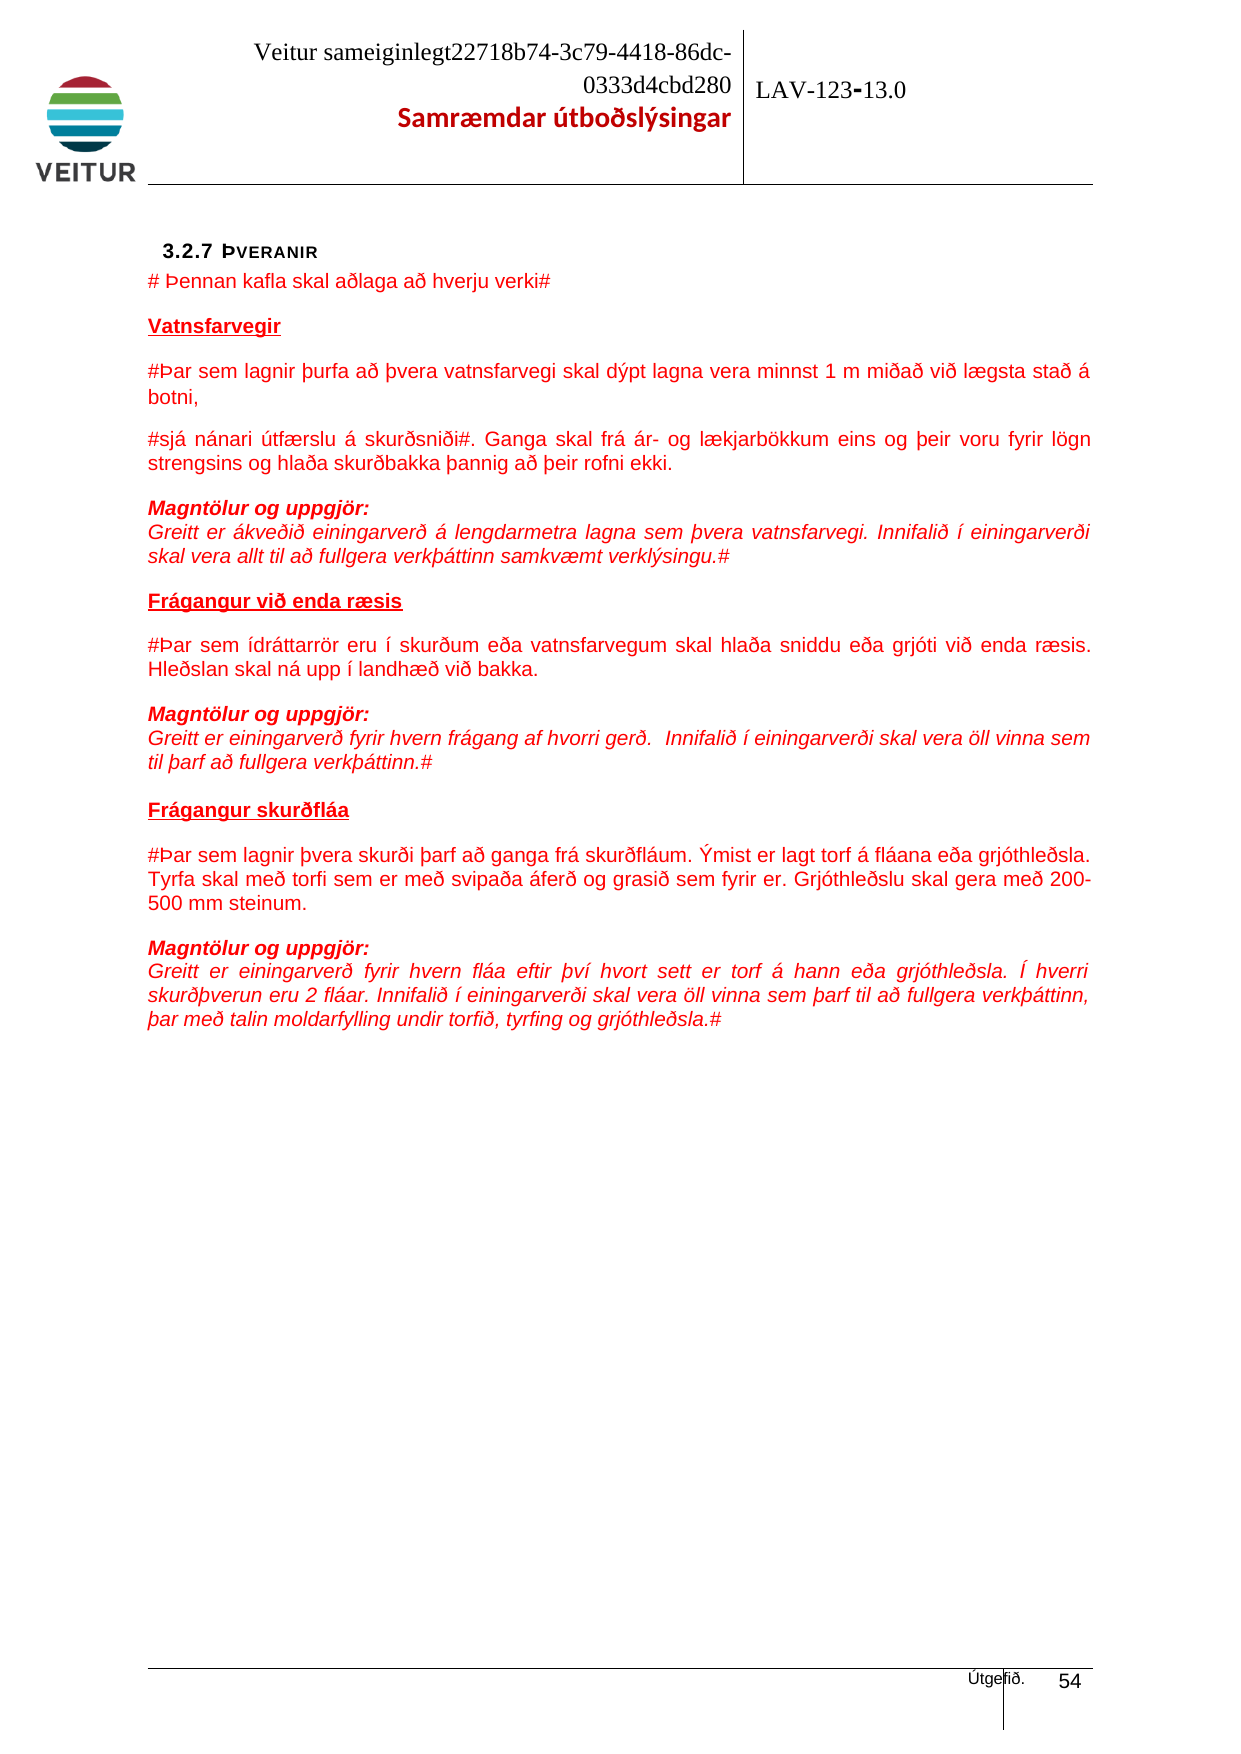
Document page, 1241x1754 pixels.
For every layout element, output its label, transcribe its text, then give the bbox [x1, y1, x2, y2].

text Magntölur og uppgjör: [148, 496, 1093, 520]
text #Þar sem lagnir þurfa að þvera vatnsfarvegi skal dýpt lagna vera minnst 1 m miðað við lægsta stað á botni, [148, 359, 1093, 408]
text #Þar sem ídráttarrör eru í skurðum eða vatnsfarvegum skal hlaða sniddu eða grjóti við enda ræsis. Hleðslan skal ná upp í landhæð við bakka. [148, 633, 1093, 681]
text Frágangur skurðfláa [148, 798, 1093, 822]
subtitle Þveranir [162, 239, 1093, 263]
text Magntölur og uppgjör: [148, 935, 1093, 959]
text Greitt er ákveðið einingarverð á lengdarmetra lagna sem þvera vatnsfarvegi. Innifalið í einingarverði skal vera allt til að fullgera verkþáttinn samkvæmt verklýsingu.# [148, 520, 1093, 568]
text #Þar sem lagnir þvera skurði þarf að ganga frá skurðfláum. Ýmist er lagt torf á fláana eða grjóthleðsla. Tyrfa skal með torfi sem er með svipaða áferð og grasið sem fyrir er. Grjóthleðslu skal gera með 200-500 mm steinum. [148, 843, 1093, 914]
text Magntölur og uppgjör: [148, 702, 1093, 726]
text Greitt er einingarverð fyrir hvern fláa eftir því hvort sett er torf á hann eða grjóthleðsla. Í hverri skurðþverun eru 2 fláar. Innifalið í einingarverði skal vera öll vinna sem þarf til að fullgera verkþáttinn, þar með talin moldarfylling undir torfið, tyrfing og grjóthleðsla.# [148, 959, 1093, 1031]
text Vatnsfarvegir [148, 314, 1093, 338]
text #sjá nánari útfærslu á skurðsniði#. Ganga skal frá ár- og lækjarbökkum eins og þeir voru fyrir lögn strengsins og hlaða skurðbakka þannig að þeir rofni ekki. [148, 427, 1093, 475]
text Greitt er einingarverð fyrir hvern frágang af hvorri gerð. Innifalið í einingarverði skal vera öll vinna sem til þarf að fullgera verkþáttinn.# [148, 726, 1093, 774]
text Frágangur við enda ræsis [148, 588, 1093, 612]
picture [28, 71, 142, 187]
text # Þennan kafla skal aðlaga að hverju verki# [148, 269, 1093, 293]
